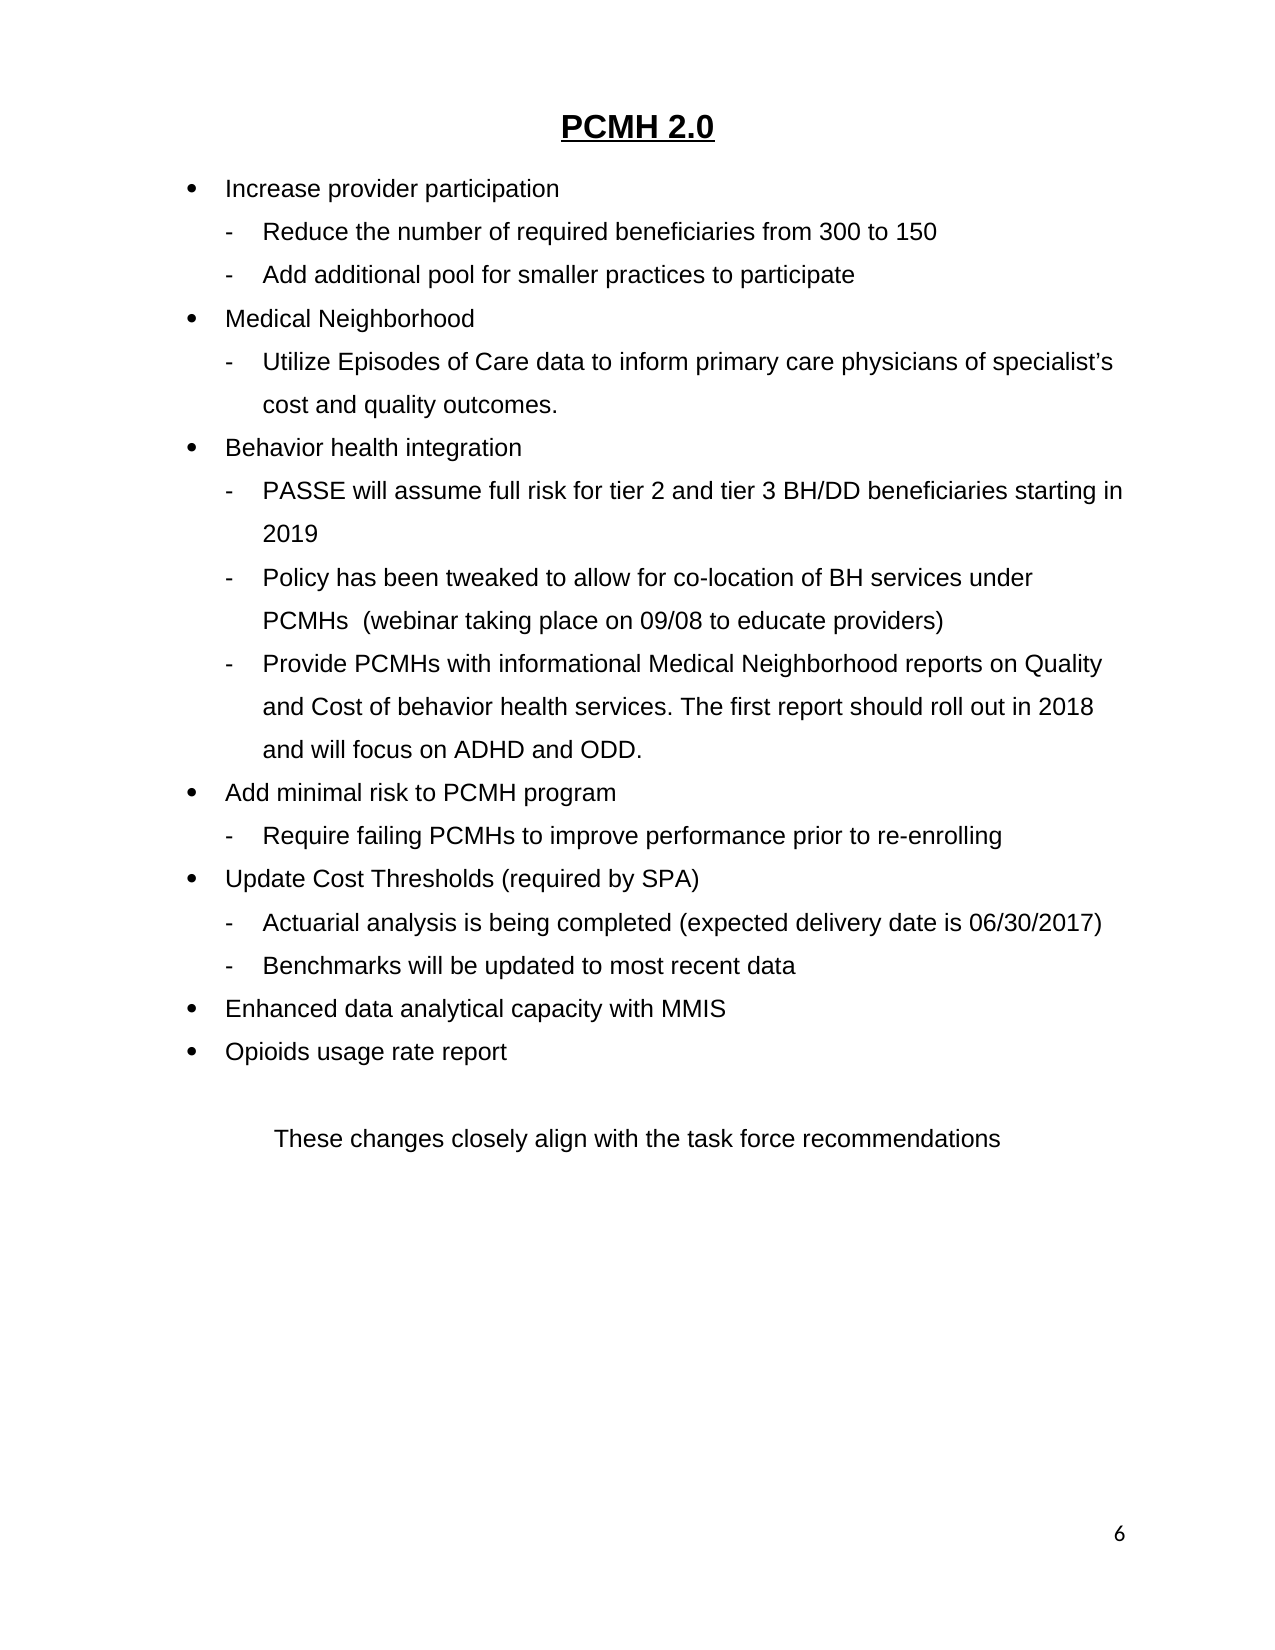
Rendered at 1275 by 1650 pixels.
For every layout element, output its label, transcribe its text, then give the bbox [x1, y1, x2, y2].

list Reduce the number of required beneficiaries from 300 to 150 [225, 217, 1125, 246]
list PASSE will assume full risk for tier 2 and tier 3 BH/DD beneficiaries starting in 2019 [225, 476, 1125, 548]
list Policy has been tweaked to allow for co-location of BH services under PCMHs (webinar taking place on 09/08 to educate providers) [225, 562, 1125, 634]
list Opioids usage rate report [187, 1037, 1125, 1066]
list PCMH 2.0 [150, 107, 1125, 145]
list Add additional pool for smaller practices to participate [225, 260, 1125, 289]
list Update Cost Thresholds (required by SPA) [187, 864, 1125, 893]
list Benchmarks will be updated to most recent data [225, 951, 1125, 979]
list Behavior health integration [187, 433, 1125, 462]
list Add minimal risk to PCMH program [187, 778, 1125, 807]
list Actuarial analysis is being completed (expected delivery date is 06/30/2017) [225, 908, 1125, 936]
list Enhanced data analytical capacity with MMIS [187, 994, 1125, 1023]
list Medical Neighborhood [187, 303, 1125, 332]
list Provide PCMHs with informational Medical Neighborhood reports on Quality and Cost of behavior health services. The first report should roll out in 2018 and will focus on ADHD and ODD. [225, 649, 1125, 764]
list Require failing PCMHs to improve performance prior to re-enrolling [225, 821, 1125, 850]
list Increase provider participation [187, 174, 1125, 203]
list These changes closely align with the task force recommendations [150, 1123, 1125, 1152]
list Utilize Episodes of Care data to inform primary care physicians of specialist’s cost and quality outcomes. [225, 347, 1125, 419]
